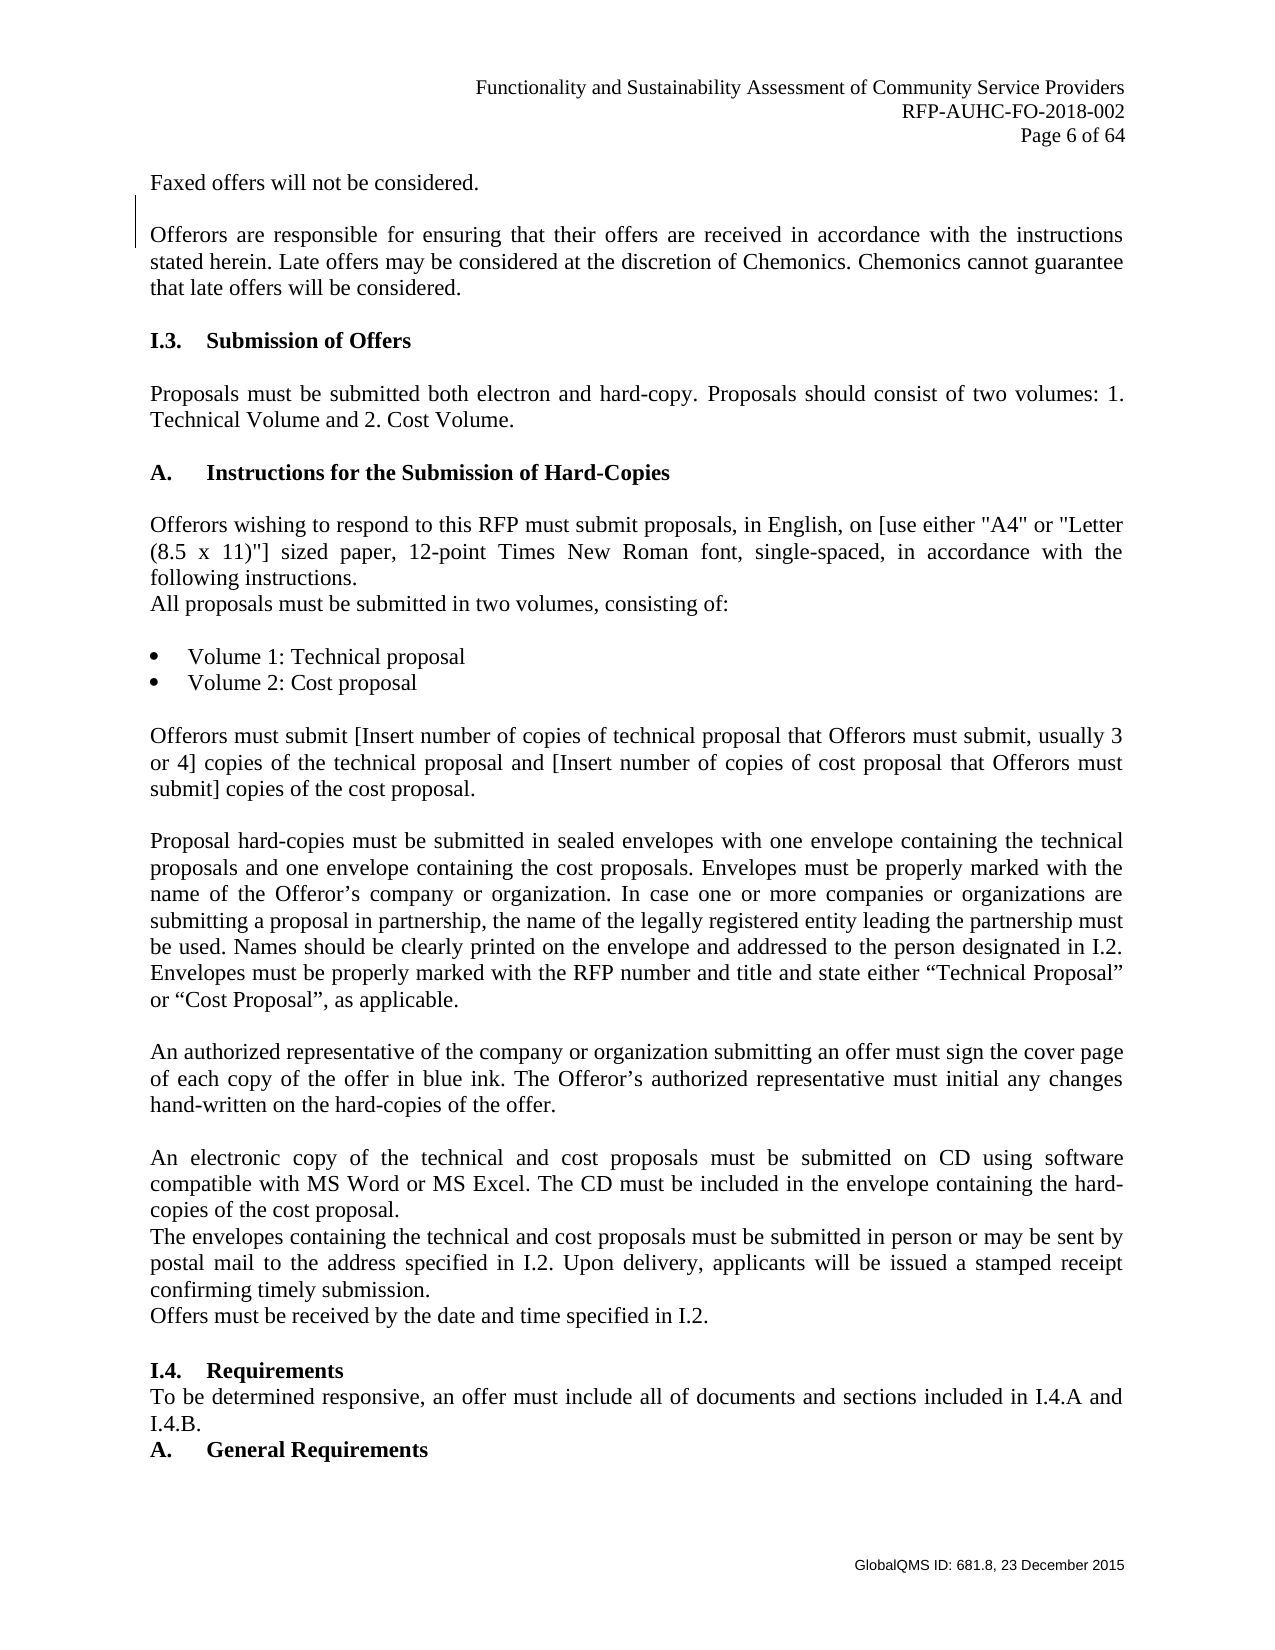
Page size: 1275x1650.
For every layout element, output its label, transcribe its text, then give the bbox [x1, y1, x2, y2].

text An electronic copy of the technical and cost proposals must be submitted on CD using software compatible with MS Word or MS Excel. The CD must be included in the envelope containing the hard-copies of the cost proposal. [150, 1144, 1125, 1223]
text Offerors wishing to respond to this RFP must submit proposals, in English, on [use either "A4" or "Letter (8.5 x 11)"] sized paper, 12-point Times New Roman font, single-spaced, in accordance with the following instructions. [150, 511, 1125, 590]
text Offerors must submit [Insert number of copies of technical proposal that Offerors must submit, usually 3 or 4] copies of the technical proposal and [Insert number of copies of cost proposal that Offerors must submit] copies of the cost proposal. [150, 722, 1125, 801]
list Submission of Offers [150, 327, 1125, 353]
text Proposal hard-copies must be submitted in sealed envelopes with one envelope containing the technical proposals and one envelope containing the cost proposals. Envelopes must be properly marked with the name of the Offeror’s company or organization. In case one or more companies or organizations are submitting a proposal in partnership, the name of the legally registered entity leading the partnership must be used. Names should be clearly printed on the envelope and addressed to the person designated in I.2. Envelopes must be properly marked with the RFP number and title and state either “Technical Proposal” or “Cost Proposal”, as applicable. [150, 828, 1125, 1012]
list Instructions for the Submission of Hard-Copies [150, 459, 1125, 485]
text An authorized representative of the company or organization submitting an offer must sign the cover page of each copy of the offer in blue ink. The Offeror’s authorized representative must initial any changes hand-written on the hard-copies of the offer. [150, 1038, 1125, 1117]
list Requirements [150, 1357, 1125, 1383]
text Proposals must be submitted both electron and hard-copy. Proposals should consist of two volumes: 1. Technical Volume and 2. Cost Volume. [150, 379, 1125, 432]
list General Requirements [150, 1436, 1125, 1462]
text Offers must be received by the date and time specified in I.2. [150, 1302, 1125, 1328]
text Offerors are responsible for ensuring that their offers are received in accordance with the instructions stated herein. Late offers may be considered at the discretion of Chemonics. Chemonics cannot guarantee that late offers will be considered. [150, 221, 1125, 301]
list Volume 1: Technical proposal [150, 643, 1125, 669]
text Faxed offers will not be considered. [150, 169, 1125, 195]
list Volume 2: Cost proposal [150, 669, 1125, 696]
text The envelopes containing the technical and cost proposals must be submitted in person or may be sent by postal mail to the address specified in I.2. Upon delivery, applicants will be issued a stamped receipt confirming timely submission. [150, 1223, 1125, 1302]
text To be determined responsive, an offer must include all of documents and sections included in I.4.A and I.4.B. [150, 1383, 1125, 1436]
text All proposals must be submitted in two volumes, consisting of: [150, 590, 1125, 617]
